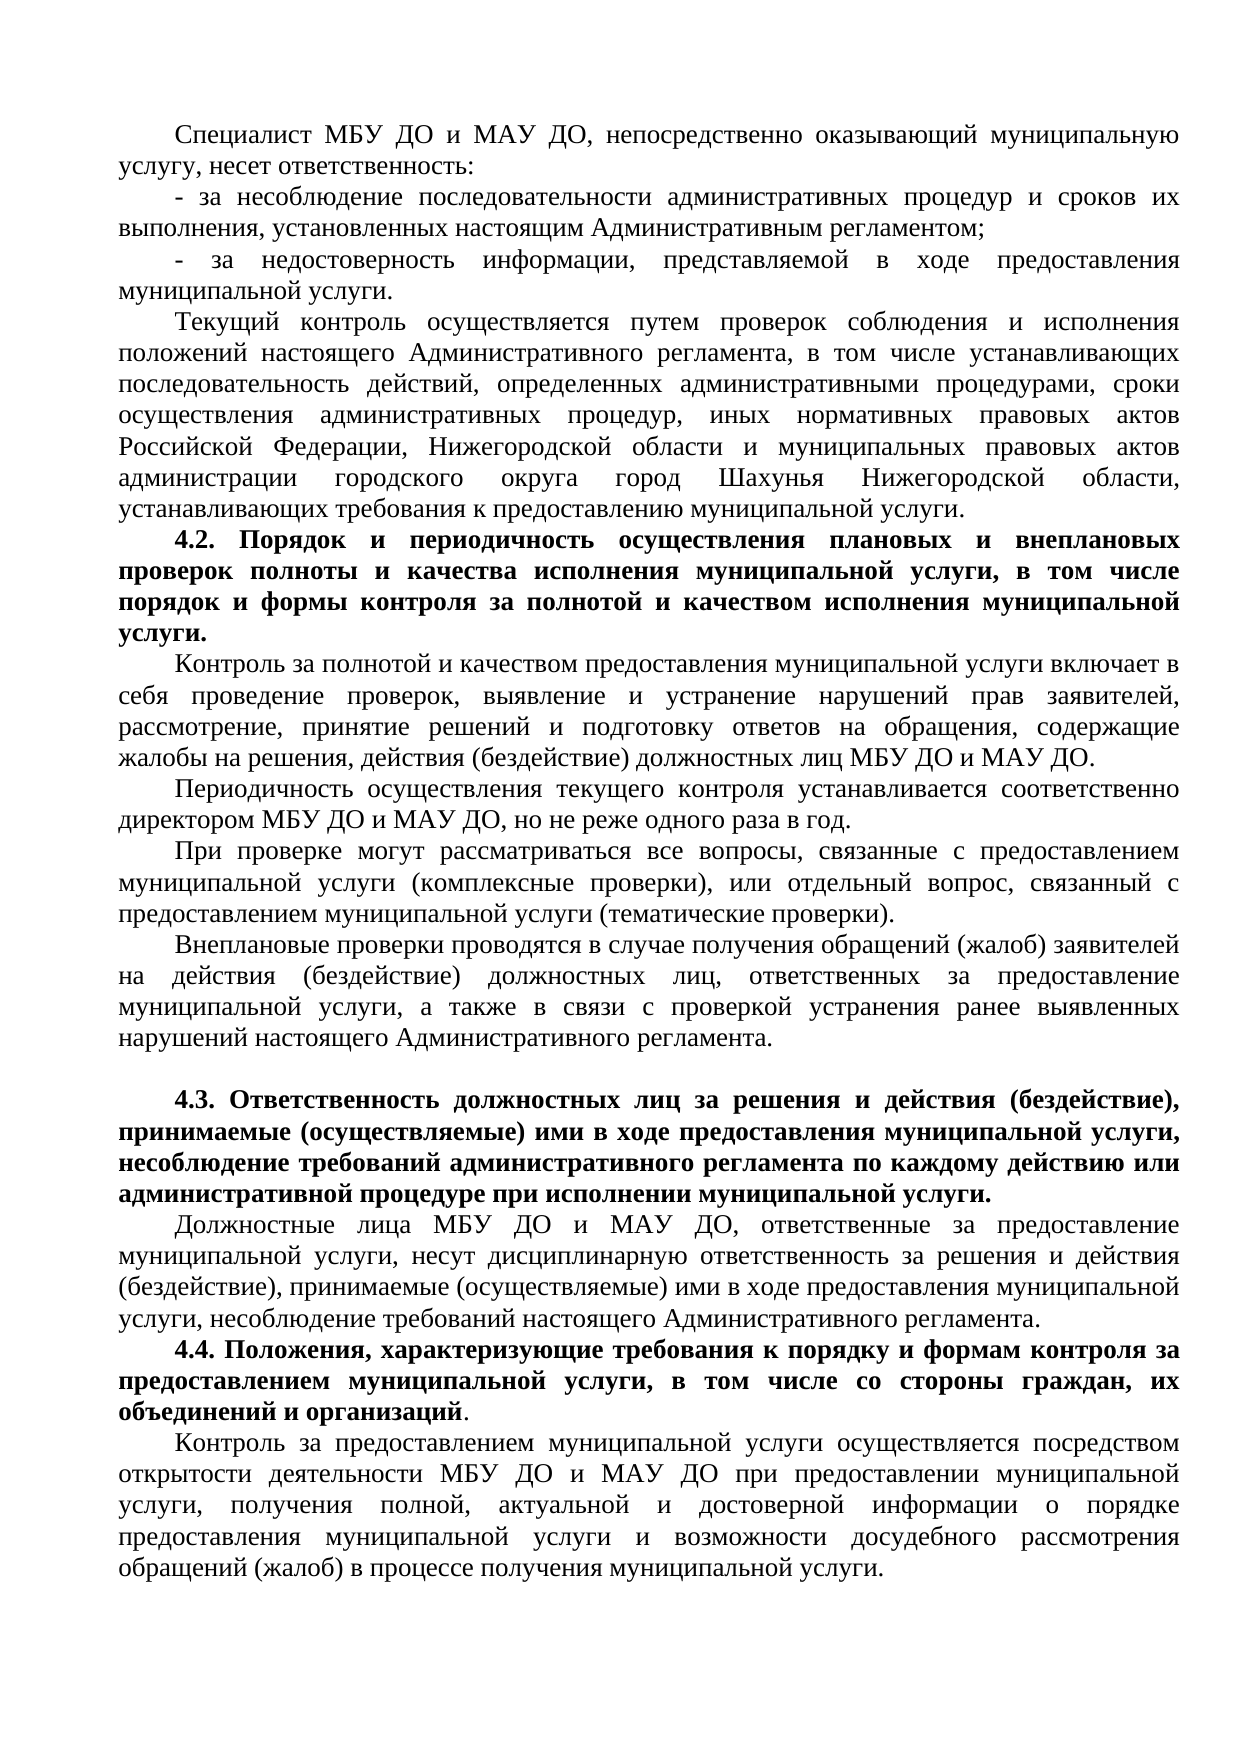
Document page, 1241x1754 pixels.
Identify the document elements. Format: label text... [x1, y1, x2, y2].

text - за несоблюдение последовательности административных процедур и сроков их выполнения, установленных настоящим Административным регламентом; [118, 180, 1181, 243]
text Специалист МБУ ДО и МАУ ДО, непосредственно оказывающий муниципальную услугу, несет ответственность: [118, 118, 1181, 180]
text - за недостоверность информации, представляемой в ходе предоставления муниципальной услуги. [118, 243, 1181, 305]
text Периодичность осуществления текущего контроля устанавливается соответственно директором МБУ ДО и МАУ ДО, но не реже одного раза в год. [118, 772, 1181, 834]
text Текущий контроль осуществляется путем проверок соблюдения и исполнения положений настоящего Административного регламента, в том числе устанавливающих последовательность действий, определенных административными процедурами, сроки осуществления административных процедур, иных нормативных правовых актов Российской Федерации, Нижегородской области и муниципальных правовых актов администрации городского округа город Шахунья Нижегородской области, устанавливающих требования к предоставлению муниципальной услуги. [118, 305, 1181, 523]
text Внеплановые проверки проводятся в случае получения обращений (жалоб) заявителей на действия (бездействие) должностных лиц, ответственных за предоставление муниципальной услуги, а также в связи с проверкой устранения ранее выявленных нарушений настоящего Административного регламента. [118, 928, 1181, 1052]
text Контроль за полнотой и качеством предоставления муниципальной услуги включает в себя проведение проверок, выявление и устранение нарушений прав заявителей, рассмотрение, принятие решений и подготовку ответов на обращения, содержащие жалобы на решения, действия (бездействие) должностных лиц МБУ ДО и МАУ ДО. [118, 648, 1181, 772]
text 4.4. Положения, характеризующие требования к порядку и формам контроля за предоставлением муниципальной услуги, в том числе со стороны граждан, их объединений и организаций. [118, 1333, 1181, 1426]
text Должностные лица МБУ ДО и МАУ ДО, ответственные за предоставление муниципальной услуги, несут дисциплинарную ответственность за решения и действия (бездействие), принимаемые (осуществляемые) ими в ходе предоставления муниципальной услуги, несоблюдение требований настоящего Административного регламента. [118, 1208, 1181, 1333]
text Контроль за предоставлением муниципальной услуги осуществляется посредством открытости деятельности МБУ ДО и МАУ ДО при предоставлении муниципальной услуги, получения полной, актуальной и достоверной информации о порядке предоставления муниципальной услуги и возможности досудебного рассмотрения обращений (жалоб) в процессе получения муниципальной услуги. [118, 1426, 1181, 1582]
text 4.2. Порядок и периодичность осуществления плановых и внеплановых проверок полноты и качества исполнения муниципальной услуги, в том числе порядок и формы контроля за полнотой и качеством исполнения муниципальной услуги. [118, 523, 1181, 648]
text При проверке могут рассматриваться все вопросы, связанные с предоставлением муниципальной услуги (комплексные проверки), или отдельный вопрос, связанный с предоставлением муниципальной услуги (тематические проверки). [118, 834, 1181, 928]
text 4.3. Ответственность должностных лиц за решения и действия (бездействие), принимаемые (осуществляемые) ими в ходе предоставления муниципальной услуги, несоблюдение требований административного регламента по каждому действию или административной процедуре при исполнении муниципальной услуги. [118, 1084, 1181, 1208]
